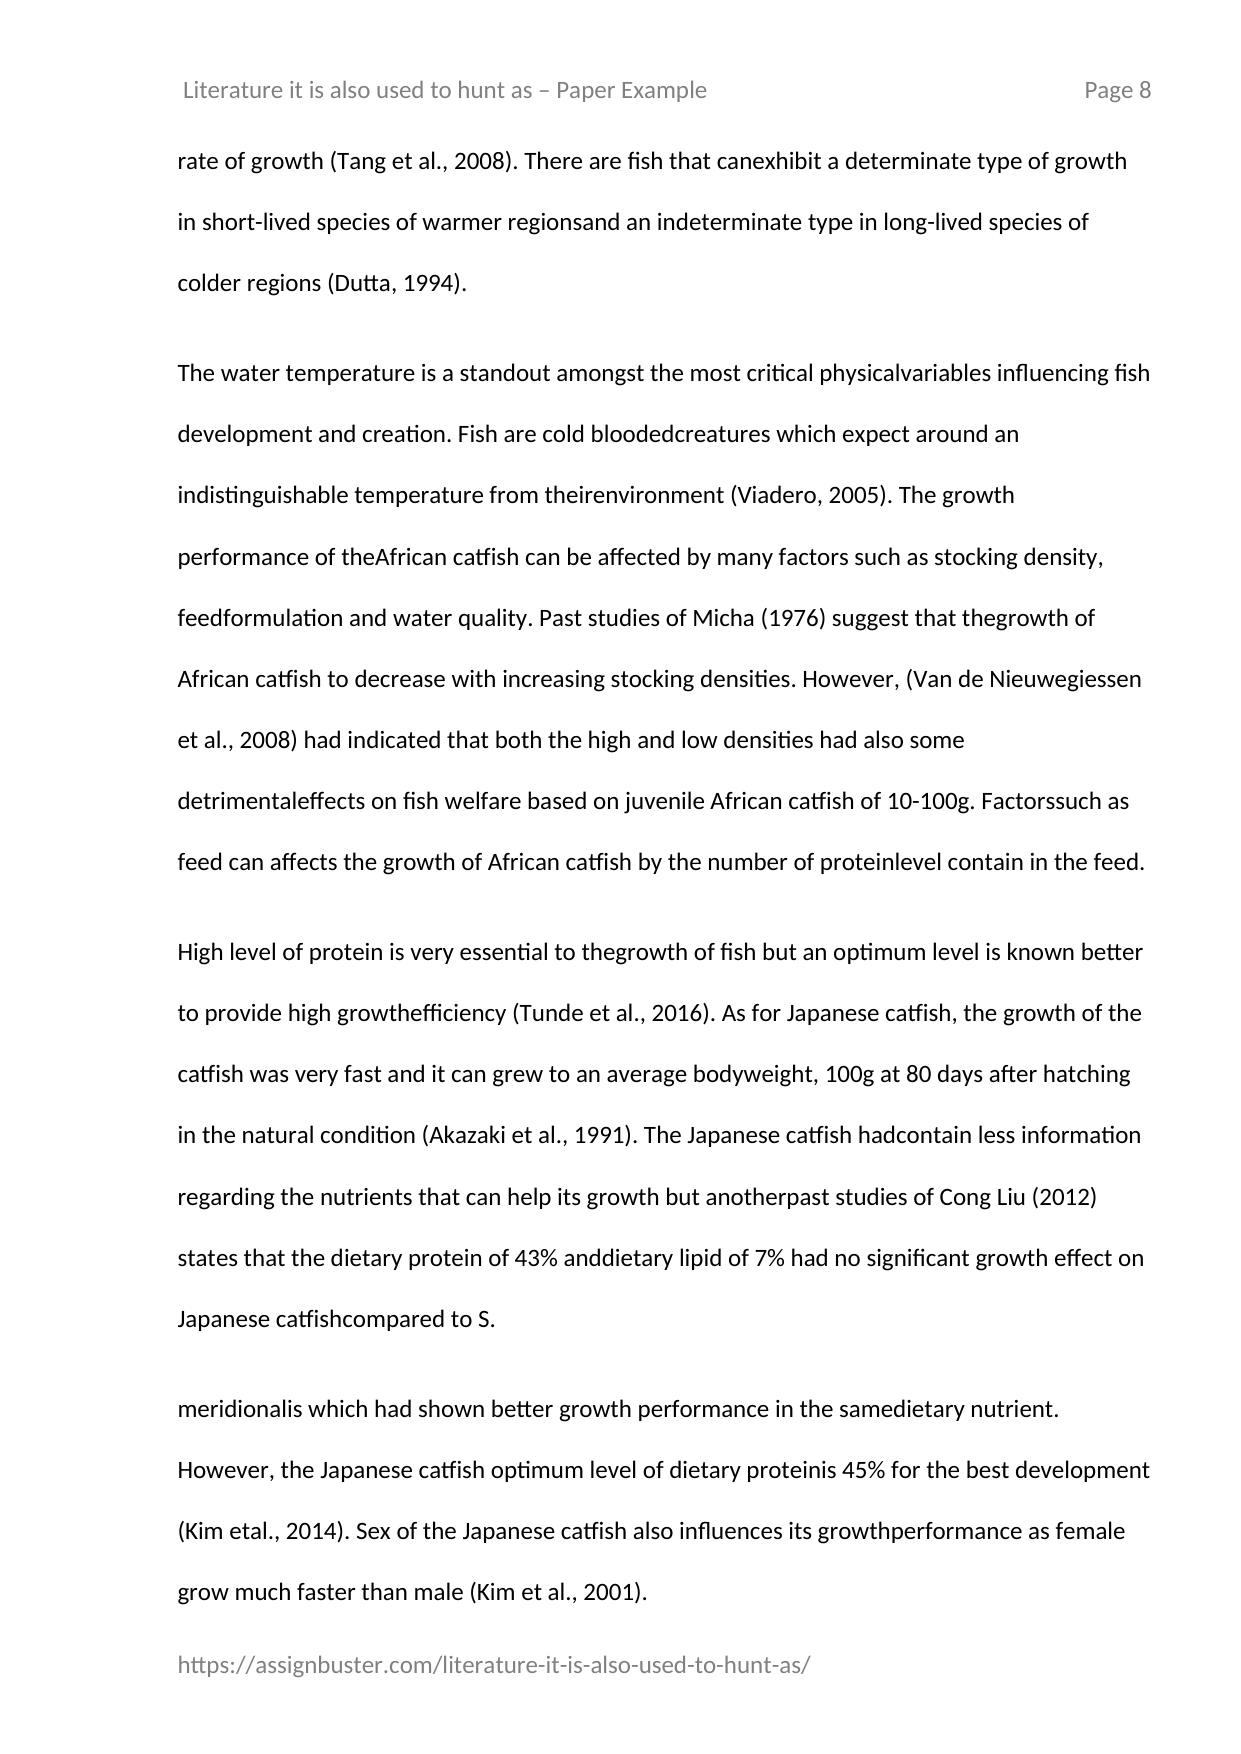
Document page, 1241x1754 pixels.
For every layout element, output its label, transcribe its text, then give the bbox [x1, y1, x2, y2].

text meridionalis which had shown better growth performance in the samedietary nutrient. However, the Japanese catfish optimum level of dietary proteinis 45% for the best development (Kim etal., 2014). Sex of the Japanese catfish also influences its growthperformance as female grow much faster than male (Kim et al., 2001). [177, 1393, 1152, 1607]
text High level of protein is very essential to thegrowth of fish but an optimum level is known better to provide high growthefficiency (Tunde et al., 2016). As for Japanese catfish, the growth of the catfish was very fast and it can grew to an average bodyweight, 100g at 80 days after hatching in the natural condition (Akazaki et al., 1991). The Japanese catfish hadcontain less information regarding the nutrients that can help its growth but anotherpast studies of Cong Liu (2012) states that the dietary protein of 43% anddietary lipid of 7% had no significant growth effect on Japanese catfishcompared to S. [177, 936, 1152, 1333]
text The water temperature is a standout amongst the most critical physicalvariables influencing fish development and creation. Fish are cold bloodedcreatures which expect around an indistinguishable temperature from theirenvironment (Viadero, 2005). The growth performance of theAfrican catfish can be affected by many factors such as stocking density, feedformulation and water quality. Past studies of Micha (1976) suggest that thegrowth of African catfish to decrease with increasing stocking densities. However, (Van de Nieuwegiessen et al., 2008) had indicated that both the high and low densities had also some detrimentaleffects on fish welfare based on juvenile African catfish of 10-100g. Factorssuch as feed can affects the growth of African catfish by the number of proteinlevel contain in the feed. [177, 358, 1152, 876]
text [177, 145, 1152, 298]
